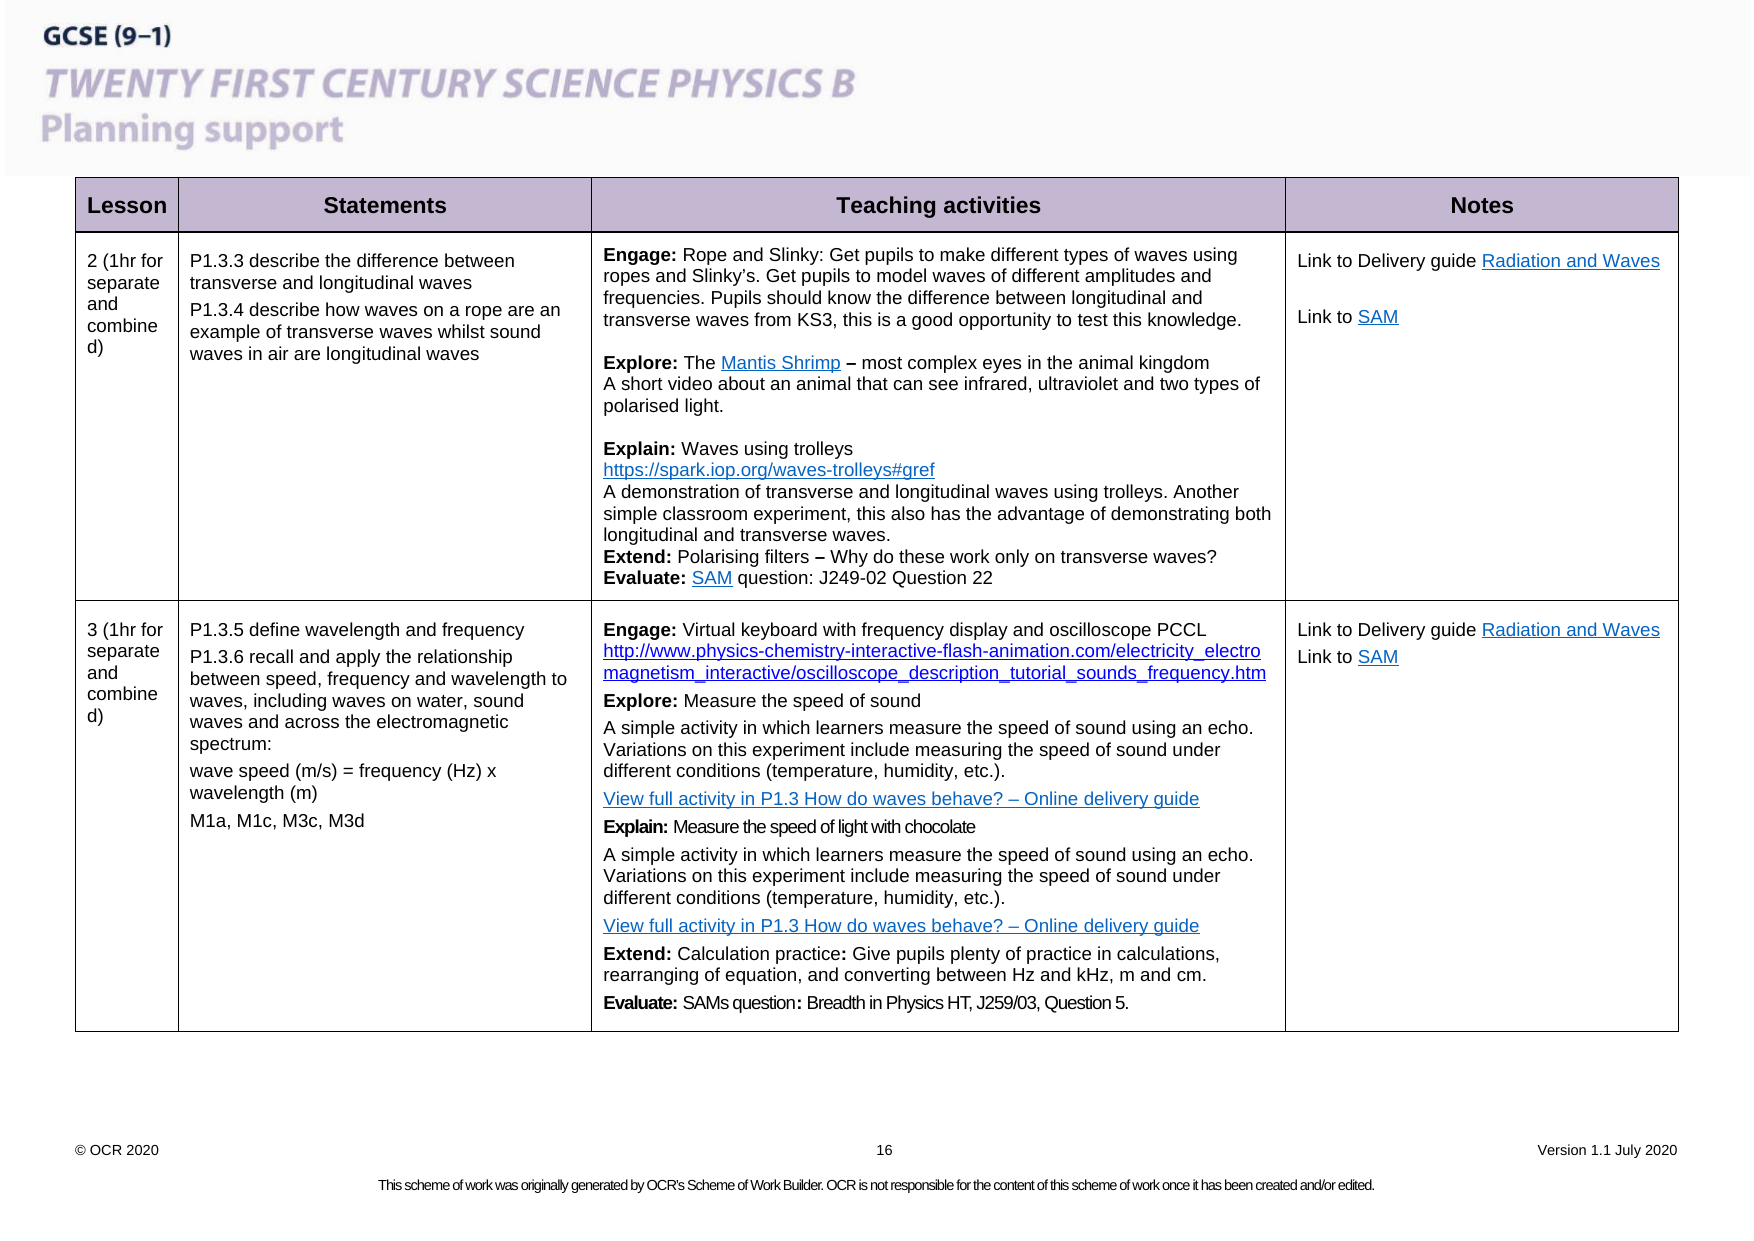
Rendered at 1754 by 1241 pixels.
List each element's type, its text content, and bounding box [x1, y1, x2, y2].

table_header Notes [1286, 178, 1678, 231]
table_cell Link to Delivery guide Radiation and Waves Link to SAM [1286, 233, 1678, 600]
table_cell 3 (1hr for separate and combined) [76, 601, 178, 1031]
table_cell Link to Delivery guide Radiation and Waves Link to SAM [1286, 601, 1678, 1031]
table_header Teaching activities [592, 178, 1285, 231]
table_cell P1.3.3 describe the difference between transverse and longitudinal waves P1.3.4 describe how waves on a rope are an example of transverse waves whilst sound waves in air are longitudinal waves [179, 233, 591, 600]
table_cell P1.3.5 define wavelength and frequency P1.3.6 recall and apply the relationship between speed, frequency and wavelength to waves, including waves on water, sound waves and across the electromagnetic spectrum: wave speed (m/s) = frequency (Hz) x wavelength (m) M1a, M1c, M3c, M3d [179, 601, 591, 1031]
picture [3, 0, 1751, 175]
table_header Statements [179, 178, 591, 231]
table_header Lesson [76, 178, 178, 231]
table_cell Engage: Virtual keyboard with frequency display and oscilloscope PCCL http://www.physics-chemistry-interactive-flash-animation.com/electricity_electromagnetism_interactive/oscilloscope_description_tutorial_sounds_frequency.htm Explore: Measure the speed of sound A simple activity in which learners measure the speed of sound using an echo. Variations on this experiment include measuring the speed of sound under different conditions (temperature, humidity, etc.). View full activity in P1.3 How do waves behave? – Online delivery guide Explain: Measure the speed of light with chocolate A simple activity in which learners measure the speed of sound using an echo. Variations on this experiment include measuring the speed of sound under different conditions (temperature, humidity, etc.). View full activity in P1.3 How do waves behave? – Online delivery guide Extend: Calculation practice: Give pupils plenty of practice in calculations, rearranging of equation, and converting between Hz and kHz, m and cm. Evaluate: SAMs question: Breadth in Physics HT, J259/03, Question 5. [592, 601, 1285, 1031]
table_cell Engage: Rope and Slinky: Get pupils to make different types of waves using ropes and Slinky’s. Get pupils to model waves of different amplitudes and frequencies. Pupils should know the difference between longitudinal and transverse waves from KS3, this is a good opportunity to test this knowledge. Explore: The Mantis Shrimp – most complex eyes in the animal kingdom A short video about an animal that can see infrared, ultraviolet and two types of polarised light. Explain: Waves using trolleys https://spark.iop.org/waves-trolleys#gref A demonstration of transverse and longitudinal waves using trolleys. Another simple classroom experiment, this also has the advantage of demonstrating both longitudinal and transverse waves. Extend: Polarising filters – Why do these work only on transverse waves? Evaluate: SAM question: J249-02 Question 22 [592, 233, 1285, 600]
table_cell 2 (1hr for separate and combined) [76, 233, 178, 600]
